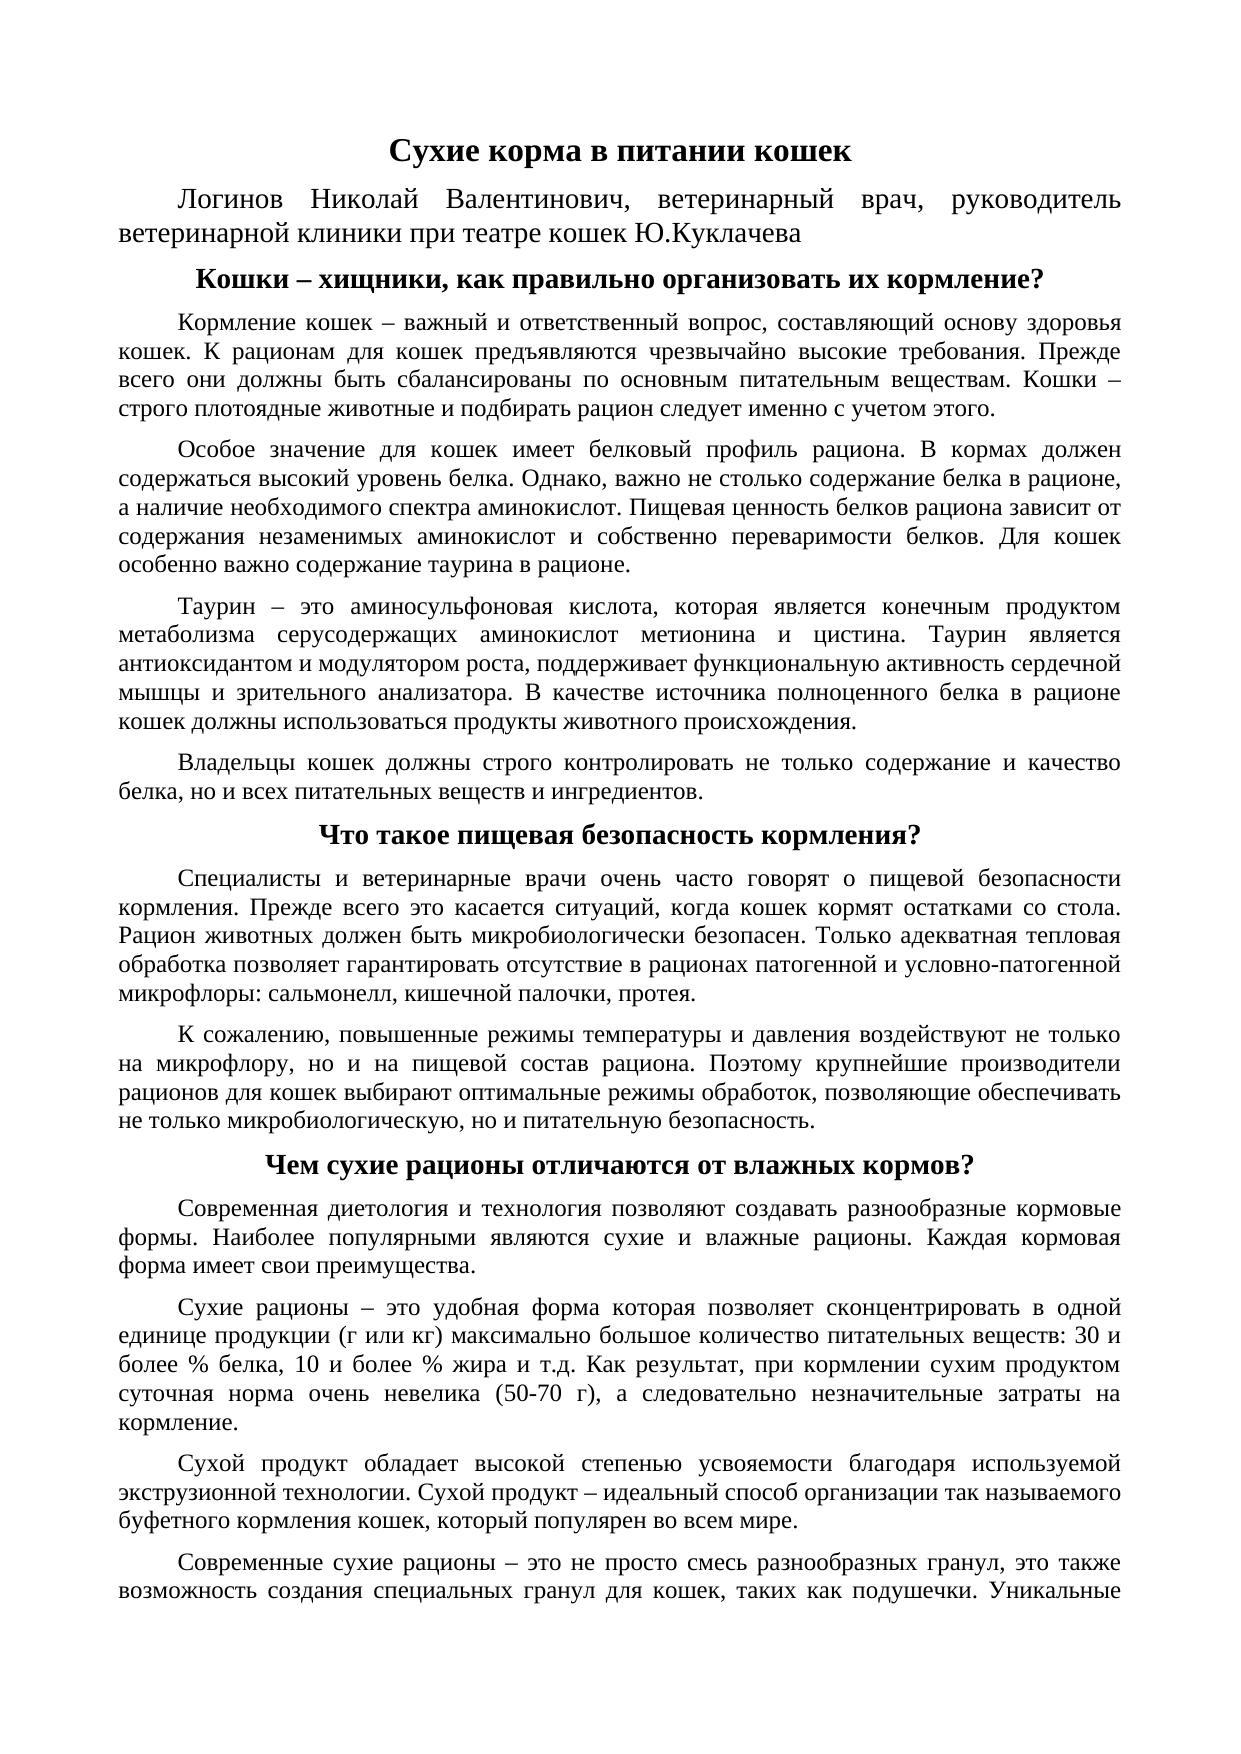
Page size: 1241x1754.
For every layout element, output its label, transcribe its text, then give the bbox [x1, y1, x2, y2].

text Владельцы кошек должны строго контролировать не только содержание и качество белка, но и всех питательных веществ и ингредиентов. [118, 747, 1122, 804]
text Сухие рационы – это удобная форма которая позволяет сконцентрировать в одной единице продукции (г или кг) максимально большое количество питательных веществ: 30 и более % белка, 10 и более % жира и т.д. Как результат, при кормлении сухим продуктом суточная норма очень невелика (50-70 г), а следовательно незначительные затраты на кормление. [118, 1292, 1122, 1435]
text Таурин – это аминосульфоновая кислота, которая является конечным продуктом метаболизма серусодержащих аминокислот метионина и цистина. Таурин является антиоксидантом и модулятором роста, поддерживает функциональную активность сердечной мышцы и зрительного анализатора. В качестве источника полноценного белка в рационе кошек должны использоваться продукты животного происхождения. [118, 591, 1122, 734]
text Специалисты и ветеринарные врачи очень часто говорят о пищевой безопасности кормления. Прежде всего это касается ситуаций, когда кошек кормят остатками со стола. Рацион животных должен быть микробиологически безопасен. Только адекватная тепловая обработка позволяет гарантировать отсутствие в рационах патогенной и условно-патогенной микрофлоры: сальмонелл, кишечной палочки, протея. [118, 863, 1122, 1007]
text Сухой продукт обладает высокой степенью усвояемости благодаря используемой экструзионной технологии. Сухой продукт – идеальный способ организации так называемого буфетного кормления кошек, который популярен во всем мире. [118, 1448, 1122, 1534]
text Кошки – хищники, как правильно организовать их кормление? [118, 261, 1122, 294]
text Кормление кошек – важный и ответственный вопрос, составляющий основу здоровья кошек. К рационам для кошек предъявляются чрезвычайно высокие требования. Прежде всего они должны быть сбалансированы по основным питательным веществам. Кошки – строго плотоядные животные и подбирать рацион следует именно с учетом этого. [118, 307, 1122, 422]
text К сожалению, повышенные режимы температуры и давления воздействуют не только на микрофлору, но и на пищевой состав рациона. Поэтому крупнейшие производители рационов для кошек выбирают оптимальные режимы обработок, позволяющие обеспечивать не только микробиологическую, но и питательную безопасность. [118, 1019, 1122, 1134]
text Чем сухие рационы отличаются от влажных кормов? [118, 1147, 1122, 1180]
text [118, 1547, 1122, 1604]
text Сухие корма в питании кошек [118, 131, 1122, 169]
text Логинов Николай Валентинович, ветеринарный врач, руководитель ветеринарной клиники при театре кошек Ю.Куклачева [118, 181, 1122, 248]
text Особое значение для кошек имеет белковый профиль рациона. В кормах должен содержаться высокий уровень белка. Однако, важно не столько содержание белка в рационе, а наличие необходимого спектра аминокислот. Пищевая ценность белков рациона зависит от содержания незаменимых аминокислот и собственно переваримости белков. Для кошек особенно важно содержание таурина в рационе. [118, 434, 1122, 578]
text Современная диетология и технология позволяют создавать разнообразные кормовые формы. Наиболее популярными являются сухие и влажные рационы. Каждая кормовая форма имеет свои преимущества. [118, 1193, 1122, 1279]
text Что такое пищевая безопасность кормления? [118, 817, 1122, 851]
